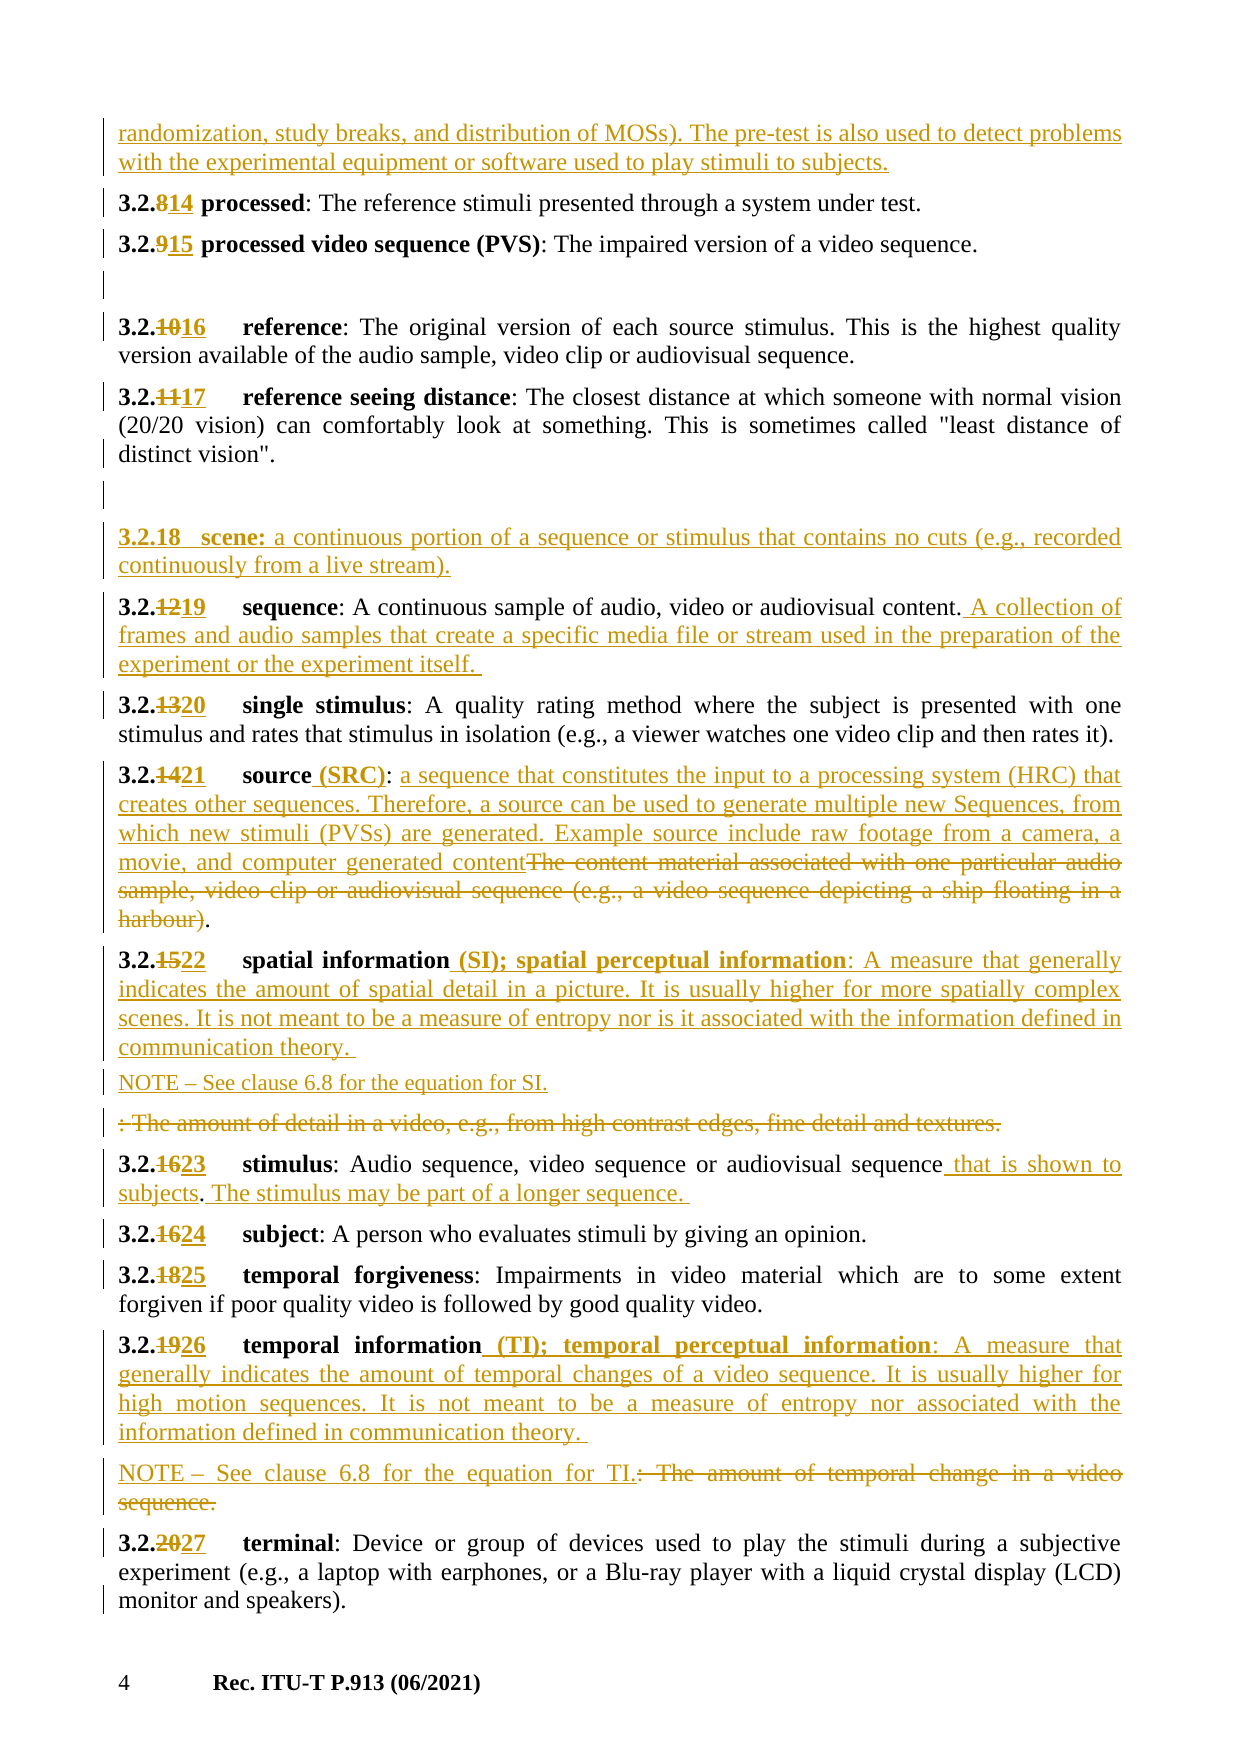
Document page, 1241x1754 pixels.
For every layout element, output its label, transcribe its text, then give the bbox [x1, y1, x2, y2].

text 3.2. reference seeing distance: The closest distance at which someone with normal vision (20/20 vision) can comfortably look at something. This is sometimes called "least distance of distinct vision". [118, 382, 1122, 468]
text 3.2. single stimulus: A quality rating method where the subject is presented with one stimulus and rates that stimulus in isolation (e.g., a viewer watches one video clip and then rates it). [118, 691, 1122, 748]
text 3.2. processed: The reference stimuli presented through a system under test. [118, 188, 1122, 217]
text 3.2. spatial information [118, 1029, 1122, 1061]
text 3.2. source: . [118, 761, 1122, 814]
text 3.2. processed video sequence (PVS): The impaired version of a video sequence. [118, 229, 1122, 258]
text 3.2. sequence: A continuous sample of audio, video or audiovisual content. [118, 592, 1122, 646]
text 3.2. sequence: A continuous sample of audio, video or audiovisual content. [118, 647, 1122, 678]
text 3.2. source: . [118, 816, 1122, 843]
text 3.2. spatial information [118, 946, 1122, 1028]
text 3.2. terminal: Device or group of devices used to play the stimuli during a subjective experiment (e.g., a laptop with earphones, or a Blu-ray player with a liquid crystal display (LCD) monitor and speakers). [118, 1528, 1122, 1614]
text 3.2. temporal information [118, 1414, 1122, 1445]
text 3.2. temporal forgiveness: Impairments in video material which are to some extent forgiven if poor quality video is followed by good quality video. [118, 1260, 1122, 1318]
text 3.2. temporal information [118, 1386, 1122, 1413]
text 3.2. source: . [118, 844, 1122, 933]
text 3.2. stimulus: Audio sequence, video sequence or audiovisual sequence. [118, 1149, 1122, 1207]
text 3.2. reference: The original version of each source stimulus. This is the highest quality version available of the audio sample, video clip or audiovisual sequence. [118, 312, 1122, 369]
text 3.2. subject: A person who evaluates stimuli by giving an opinion. [118, 1219, 1122, 1248]
text 3.2. temporal information [118, 1330, 1122, 1384]
